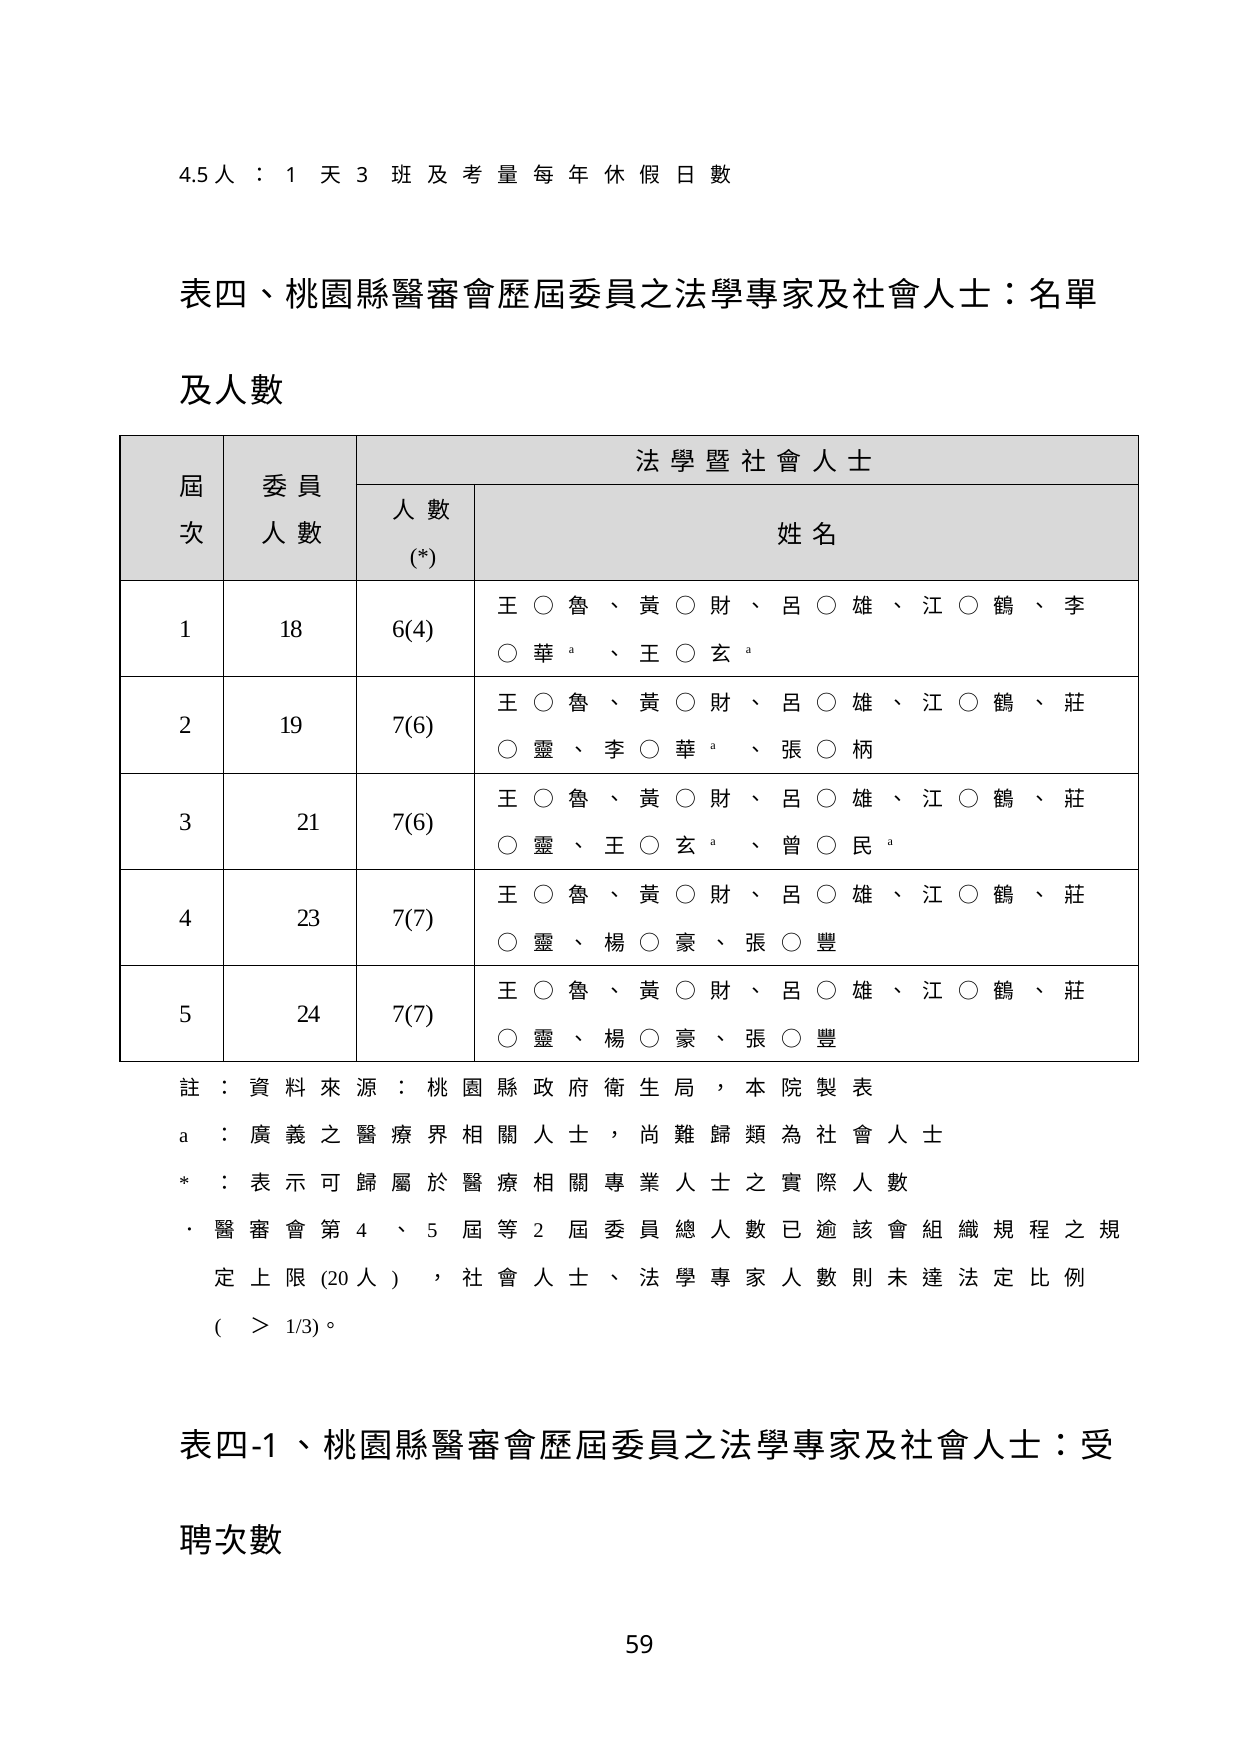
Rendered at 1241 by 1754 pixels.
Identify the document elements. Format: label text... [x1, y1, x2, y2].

table_cell 王○魯、黃○財、呂○雄、江○鶴、李○華a、王○玄a [475, 581, 1138, 676]
subtitle 表四-1、桃園縣醫審會歷屆委員之法學專家及社會人士：受聘次數 [128, 1396, 1117, 1586]
table_cell 19 [224, 677, 356, 772]
text 註：資料來源：桃園縣政府衛生局，本院製表 [76, 1062, 1182, 1110]
table_cell 7(7) [357, 966, 474, 1061]
table_cell 7(6) [357, 677, 474, 772]
table_cell 1 [121, 581, 223, 676]
table_cell 6(4) [357, 581, 474, 676]
text a：廣義之醫療界相關人士，尚難歸類為社會人士 [164, 1110, 1182, 1157]
table_cell 王○魯、黃○財、呂○雄、江○鶴、莊○靈、王○玄a、曾○民a [475, 774, 1138, 869]
text ．醫審會第4、5屆等2屆委員總人數已逾該會組織規程之規定上限(20人)，社會人士、法學專家人數則未達法定比例(＞1/3)。 [160, 1205, 1143, 1348]
table_cell 3 [121, 774, 223, 869]
table_cell 王○魯、黃○財、呂○雄、江○鶴、莊○靈、楊○豪、張○豐 [475, 966, 1138, 1061]
table_header 屆次 [121, 436, 223, 580]
table_header 法學暨社會人士 [357, 436, 1138, 484]
table_cell 5 [121, 966, 223, 1061]
table_cell 24 [224, 966, 356, 1061]
table_cell 4 [121, 870, 223, 965]
table_cell 18 [224, 581, 356, 676]
table_cell 7(6) [357, 774, 474, 869]
table_header 委員人數 [224, 436, 356, 580]
table_cell 王○魯、黃○財、呂○雄、江○鶴、莊○靈、李○華a、張○柄 [475, 677, 1138, 772]
table_cell 姓名 [475, 485, 1138, 580]
table_cell 21 [224, 774, 356, 869]
table_cell 2 [121, 677, 223, 772]
subtitle 表四、桃園縣醫審會歷屆委員之法學專家及社會人士：名單及人數 [143, 245, 1100, 435]
table_cell 王○魯、黃○財、呂○雄、江○鶴、莊○靈、楊○豪、張○豐 [475, 870, 1138, 965]
text *：表示可歸屬於醫療相關專業人士之實際人數 [164, 1157, 1182, 1205]
text 4.5人：1天3班及考量每年休假日數 [179, 149, 1100, 197]
table_cell 人數(*) [357, 485, 474, 580]
table_cell 23 [224, 870, 356, 965]
table_cell 7(7) [357, 870, 474, 965]
